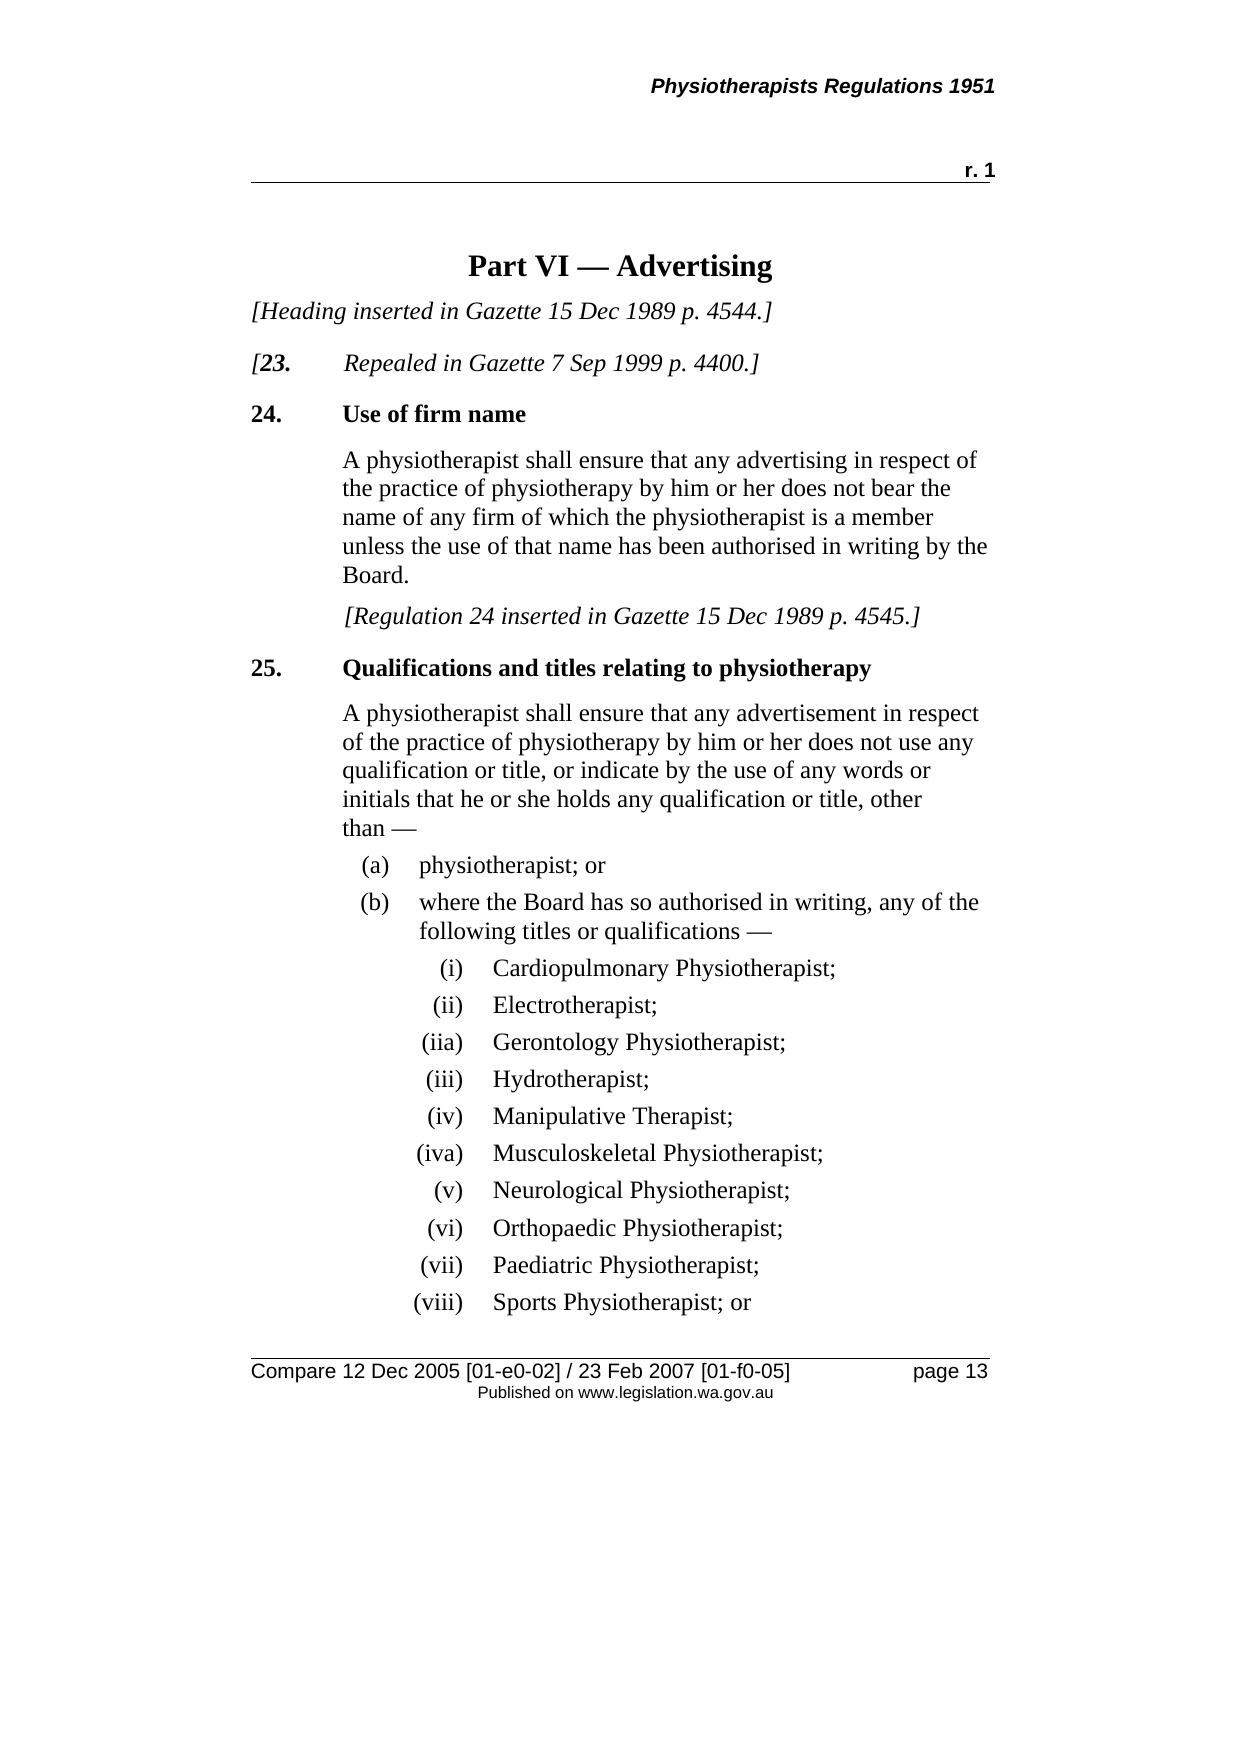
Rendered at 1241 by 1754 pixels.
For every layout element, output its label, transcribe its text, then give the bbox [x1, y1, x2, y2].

subtitle 25. Qualifications and titles relating to physiotherapy [251, 653, 990, 681]
text A physiotherapist shall ensure that any advertisement in respect of the practice of physiotherapy by him or her does not use any qualification or title, or indicate by the use of any words or initials that he or she holds any qualification or title, other than — [251, 698, 990, 842]
text (vii) Paediatric Physiotherapist; [251, 1250, 990, 1278]
text (v) Neurological Physiotherapist; [251, 1176, 990, 1204]
text (i) Cardiopulmonary Physiotherapist; [251, 953, 990, 982]
text [23. Repealed in Gazette 7 Sep 1999 p. 4400.] [251, 348, 990, 376]
text [Regulation 24 inserted in Gazette 15 Dec 1989 p. 4545.] [251, 601, 990, 630]
subtitle [Heading inserted in Gazette 15 Dec 1989 p. 4544.] [251, 296, 990, 325]
text (vi) Orthopaedic Physiotherapist; [251, 1213, 990, 1241]
text (ii) Electrotherapist; [251, 990, 990, 1019]
text (iv) Manipulative Therapist; [251, 1101, 990, 1130]
text A physiotherapist shall ensure that any advertising in respect of the practice of physiotherapy by him or her does not bear the name of any firm of which the physiotherapist is a member unless the use of that name has been authorised in writing by the Board. [251, 445, 990, 588]
text (a) physiotherapist; or [251, 850, 990, 879]
text (iii) Hydrotherapist; [251, 1064, 990, 1093]
subtitle Part VI — Advertising [251, 247, 990, 283]
subtitle 24. Use of firm name [251, 399, 990, 428]
text (iva) Musculoskeletal Physiotherapist; [251, 1138, 990, 1167]
text (iia) Gerontology Physiotherapist; [251, 1027, 990, 1056]
text (b) where the Board has so authorised in writing, any of the following titles or qualifications — [251, 887, 990, 945]
text (viii) Sports Physiotherapist; or [251, 1287, 990, 1316]
